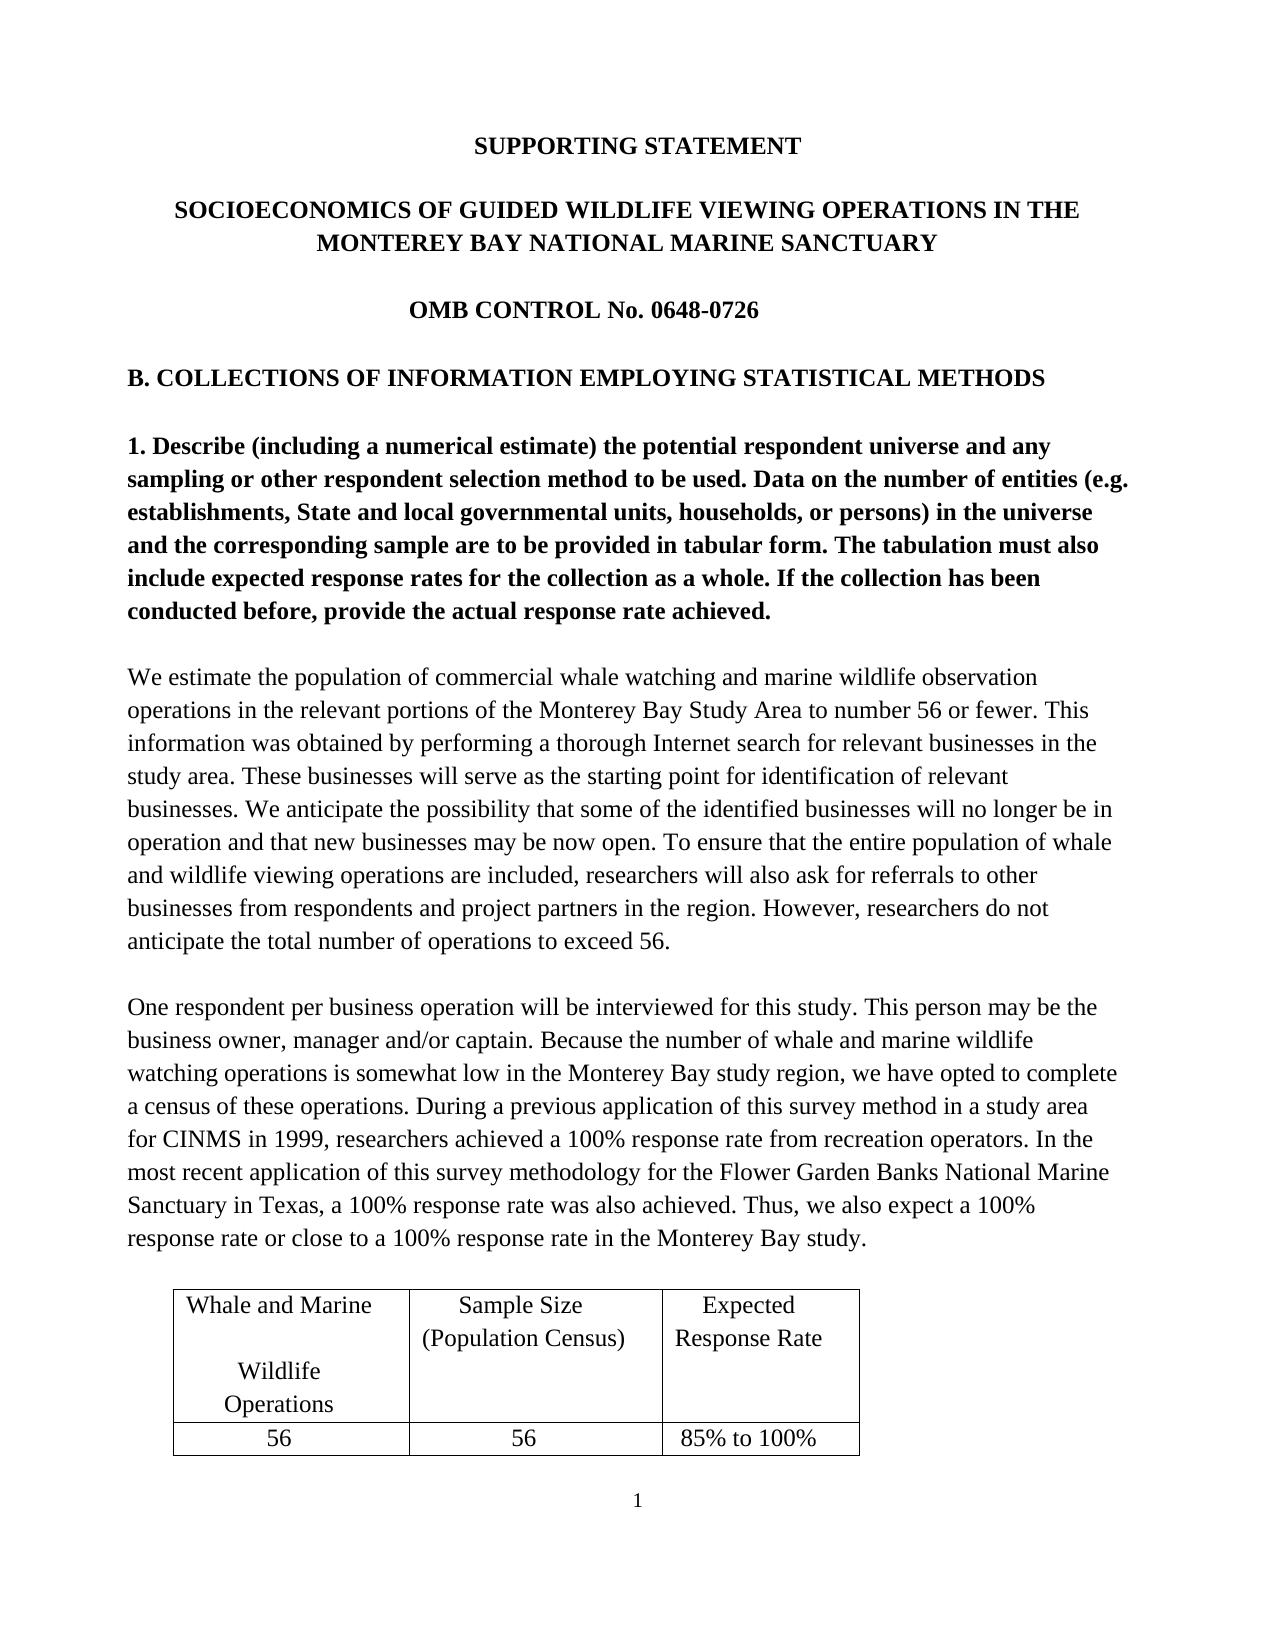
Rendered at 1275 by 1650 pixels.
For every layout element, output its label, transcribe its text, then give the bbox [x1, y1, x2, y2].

table_header Sample Size (Population Census) [410, 1290, 662, 1422]
table_cell 56 [174, 1423, 409, 1455]
text One respondent per business operation will be interviewed for this study. This person may be the business owner, manager and/or captain. Because the number of whale and marine wildlife watching operations is somewhat low in the Monterey Bay study region, we have opted to complete a census of these operations. During a previous application of this survey method in a study area for CINMS in 1999, researchers achieved a 100% response rate from recreation operators. In the most recent application of this survey methodology for the Flower Garden Banks National Marine Sanctuary in Texas, a 100% response rate was also achieved. Thus, we also expect a 100% response rate or close to a 100% response rate in the Monterey Bay study. [127, 992, 1123, 1252]
table_cell 85% to 100% [663, 1423, 859, 1455]
text OMB CONTROL No. 0648-0726 [339, 295, 829, 324]
text SOCIOECONOMICS OF GUIDED WILDLIFE VIEWING OPERATIONS IN THE MONTEREY BAY NATIONAL MARINE SANCTUARY [127, 195, 1127, 256]
table_header Expected Response Rate [663, 1290, 859, 1422]
table_header Whale and Marine Wildlife Operations [174, 1290, 409, 1422]
text 1. Describe (including a numerical estimate) the potential respondent universe and any sampling or other respondent selection method to be used. Data on the number of entities (e.g. establishments, State and local governmental units, households, or persons) in the universe and the corresponding sample are to be provided in tabular form. The tabulation must also include expected response rates for the collection as a whole. If the collection has been conducted before, provide the actual response rate achieved. [127, 431, 1131, 625]
text SUPPORTING STATEMENT [127, 131, 1148, 160]
text B. COLLECTIONS OF INFORMATION EMPLOYING STATISTICAL METHODS [127, 363, 1148, 392]
table_cell 56 [410, 1423, 662, 1455]
text We estimate the population of commercial whale watching and marine wildlife observation operations in the relevant portions of the Monterey Bay Study Area to number 56 or fewer. This information was obtained by performing a thorough Internet search for relevant businesses in the study area. These businesses will serve as the starting point for identification of relevant businesses. We anticipate the possibility that some of the identified businesses will no longer be in operation and that new businesses may be now open. To ensure that the entire population of whale and wildlife viewing operations are included, researchers will also ask for referrals to other businesses from respondents and project partners in the region. However, researchers do not anticipate the total number of operations to exceed 56. [127, 662, 1123, 955]
